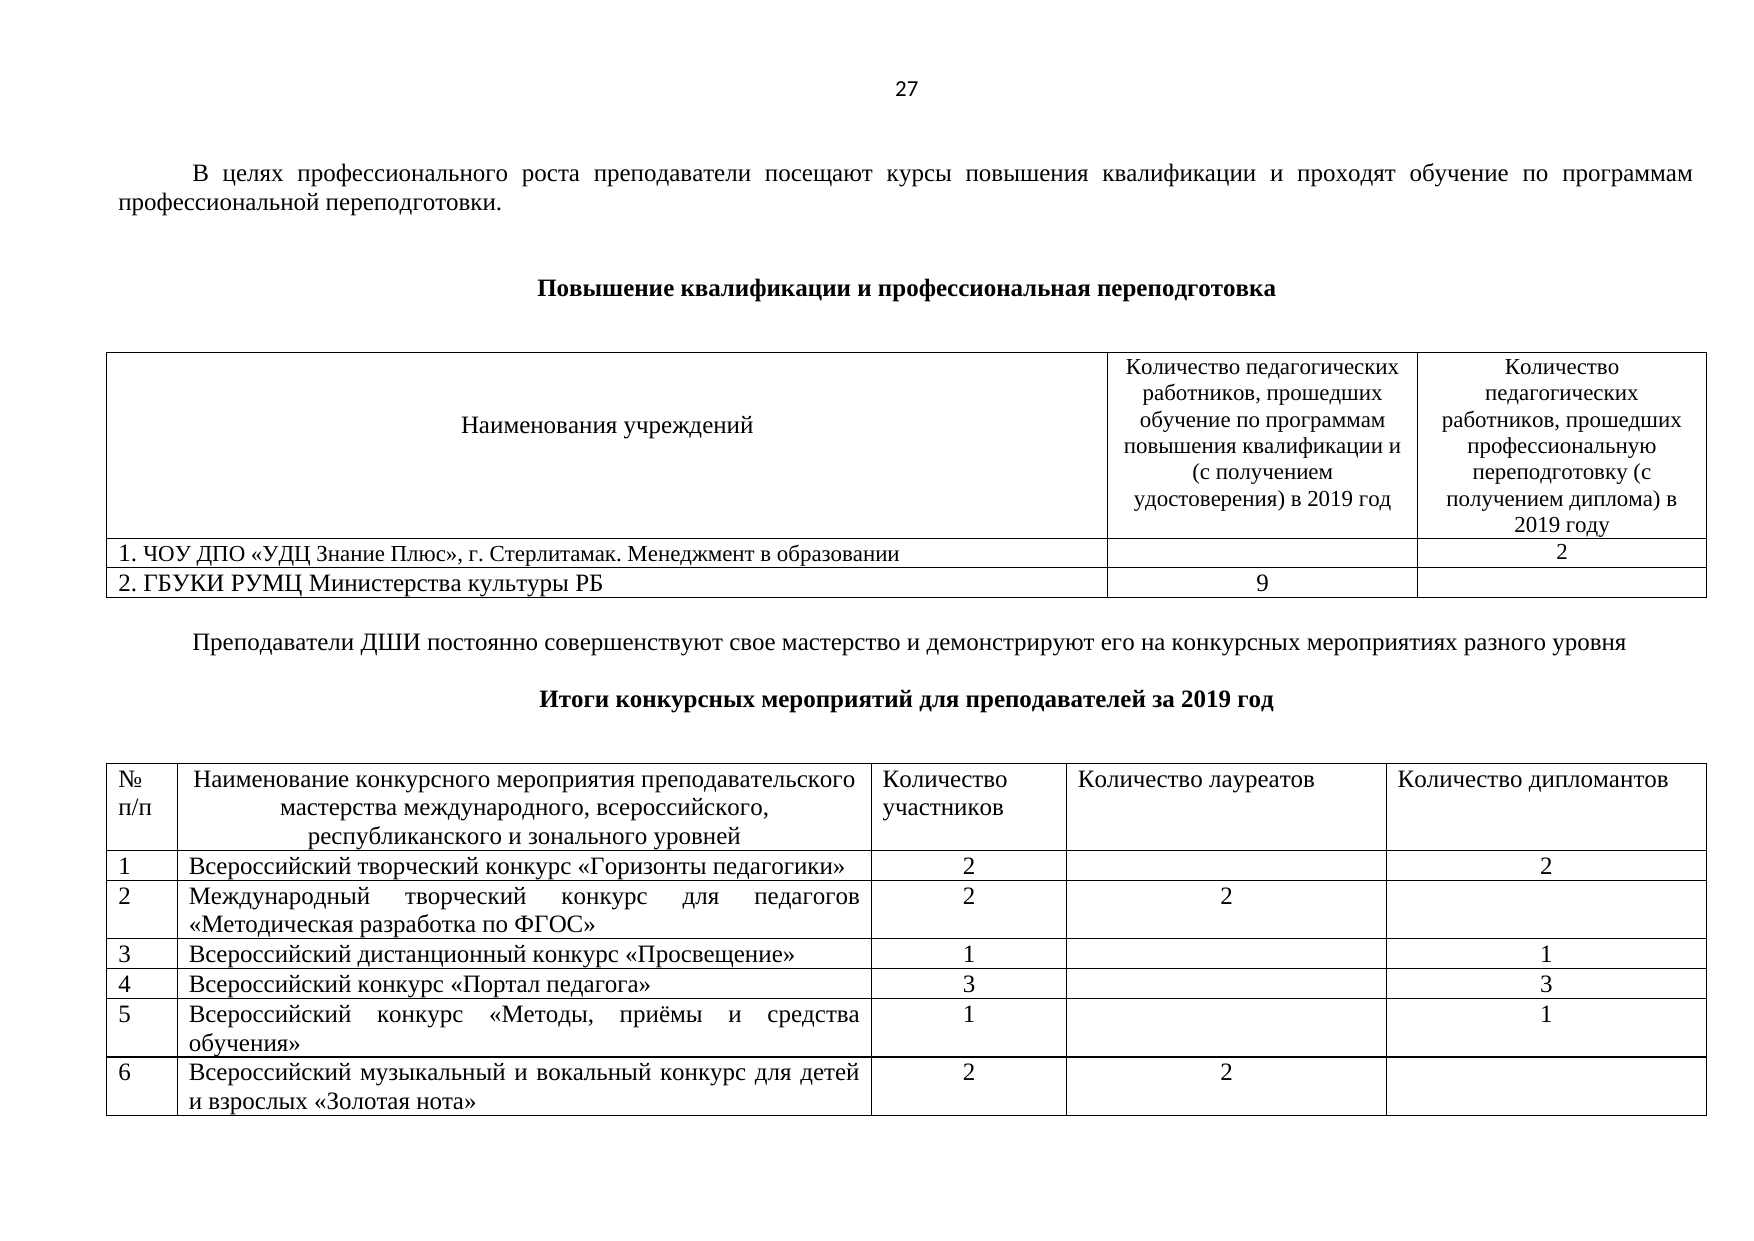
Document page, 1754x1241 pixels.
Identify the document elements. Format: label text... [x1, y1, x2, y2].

table_header Количество педагогических работников, прошедших обучение по программам повышения квалификации и (с получением удостоверения) в 2019 год [1108, 353, 1417, 537]
table_cell 2 [872, 851, 1066, 880]
table_cell Всероссийский конкурс «Методы, приёмы и средства обучения» [178, 999, 871, 1056]
table_header Количество участников [872, 764, 1066, 850]
table_cell 5 [107, 999, 177, 1056]
table_cell [1418, 568, 1706, 597]
table_cell 2 [1418, 539, 1706, 567]
table_header Количество лауреатов [1067, 764, 1386, 850]
table_cell 2 [872, 881, 1066, 938]
table_cell 2. ГБУКИ РУМЦ Министерства культуры РБ [107, 568, 1107, 597]
text Преподаватели ДШИ постоянно совершенствуют свое мастерство и демонстрируют его на конкурсных мероприятиях разного уровня [118, 627, 1695, 656]
table_cell [1387, 1058, 1706, 1115]
table_cell [1108, 539, 1417, 567]
table_cell 3 [1387, 969, 1706, 998]
table_cell 1. ЧОУ ДПО «УДЦ Знание Плюс», г. Стерлитамак. Менеджмент в образовании [107, 539, 1107, 567]
table_cell 9 [1108, 568, 1417, 597]
table_cell 2 [1067, 881, 1386, 938]
table_cell 6 [107, 1058, 177, 1115]
table_header Количество педагогических работников, прошедших профессиональную переподготовку (с получением диплома) в 2019 году [1418, 353, 1706, 537]
table_cell Всероссийский музыкальный и вокальный конкурс для детей и взрослых «Золотая нота» [178, 1058, 871, 1115]
table_header № п/п [107, 764, 177, 850]
table_cell Всероссийский конкурс «Портал педагога» [178, 969, 871, 998]
table_cell [1067, 999, 1386, 1056]
table_header Наименование конкурсного мероприятия преподавательского мастерства международного, всероссийского, республиканского и зонального уровней [178, 764, 871, 850]
table_cell [1067, 969, 1386, 998]
text Итоги конкурсных мероприятий для преподавателей за 2019 год [118, 684, 1695, 713]
table_cell [1067, 851, 1386, 880]
table_cell 2 [1387, 851, 1706, 880]
table_cell Всероссийский дистанционный конкурс «Просвещение» [178, 939, 871, 968]
table_cell 1 [872, 999, 1066, 1056]
table_cell 2 [872, 1058, 1066, 1115]
table_cell 1 [1387, 939, 1706, 968]
table_cell 3 [107, 939, 177, 968]
table_cell 1 [872, 939, 1066, 968]
table_cell Международный творческий конкурс для педагогов «Методическая разработка по ФГОС» [178, 881, 871, 938]
table_cell Всероссийский творческий конкурс «Горизонты педагогики» [178, 851, 871, 880]
text Повышение квалификации и профессиональная переподготовка [118, 273, 1695, 302]
table_cell 4 [107, 969, 177, 998]
table_cell 2 [1067, 1058, 1386, 1115]
table_cell [1067, 939, 1386, 968]
table_cell 2 [107, 881, 177, 938]
table_cell 1 [1387, 999, 1706, 1056]
table_cell 1 [107, 851, 177, 880]
table_cell [1387, 881, 1706, 938]
table_header Наименования учреждений [107, 353, 1107, 537]
table_header Количество дипломантов [1387, 764, 1706, 850]
table_cell 3 [872, 969, 1066, 998]
text В целях профессионального роста преподаватели посещают курсы повышения квалификации и проходят обучение по программам профессиональной переподготовки. [118, 158, 1695, 216]
